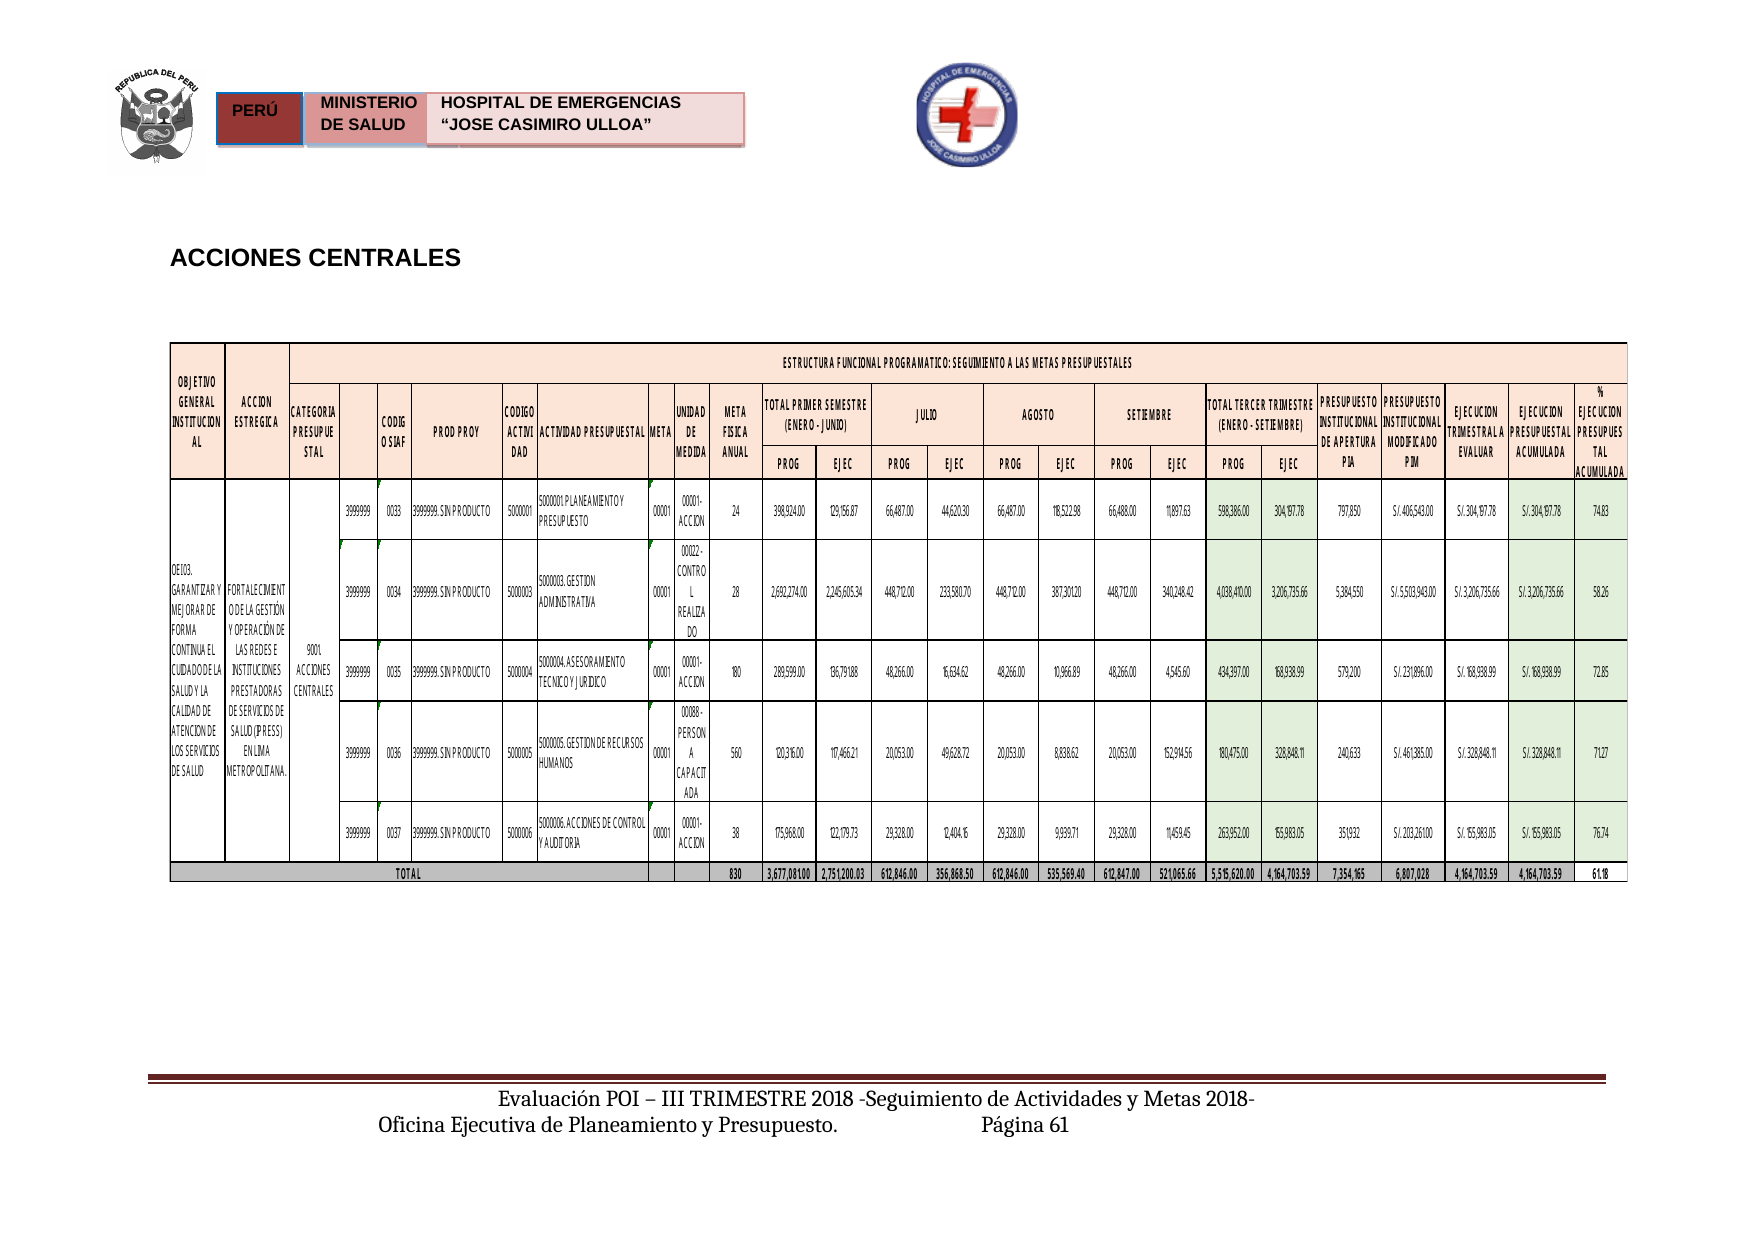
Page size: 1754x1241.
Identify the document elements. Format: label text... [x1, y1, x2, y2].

picture [914, 62, 1017, 165]
list ACCIONES CENTRALES [148, 243, 1606, 272]
